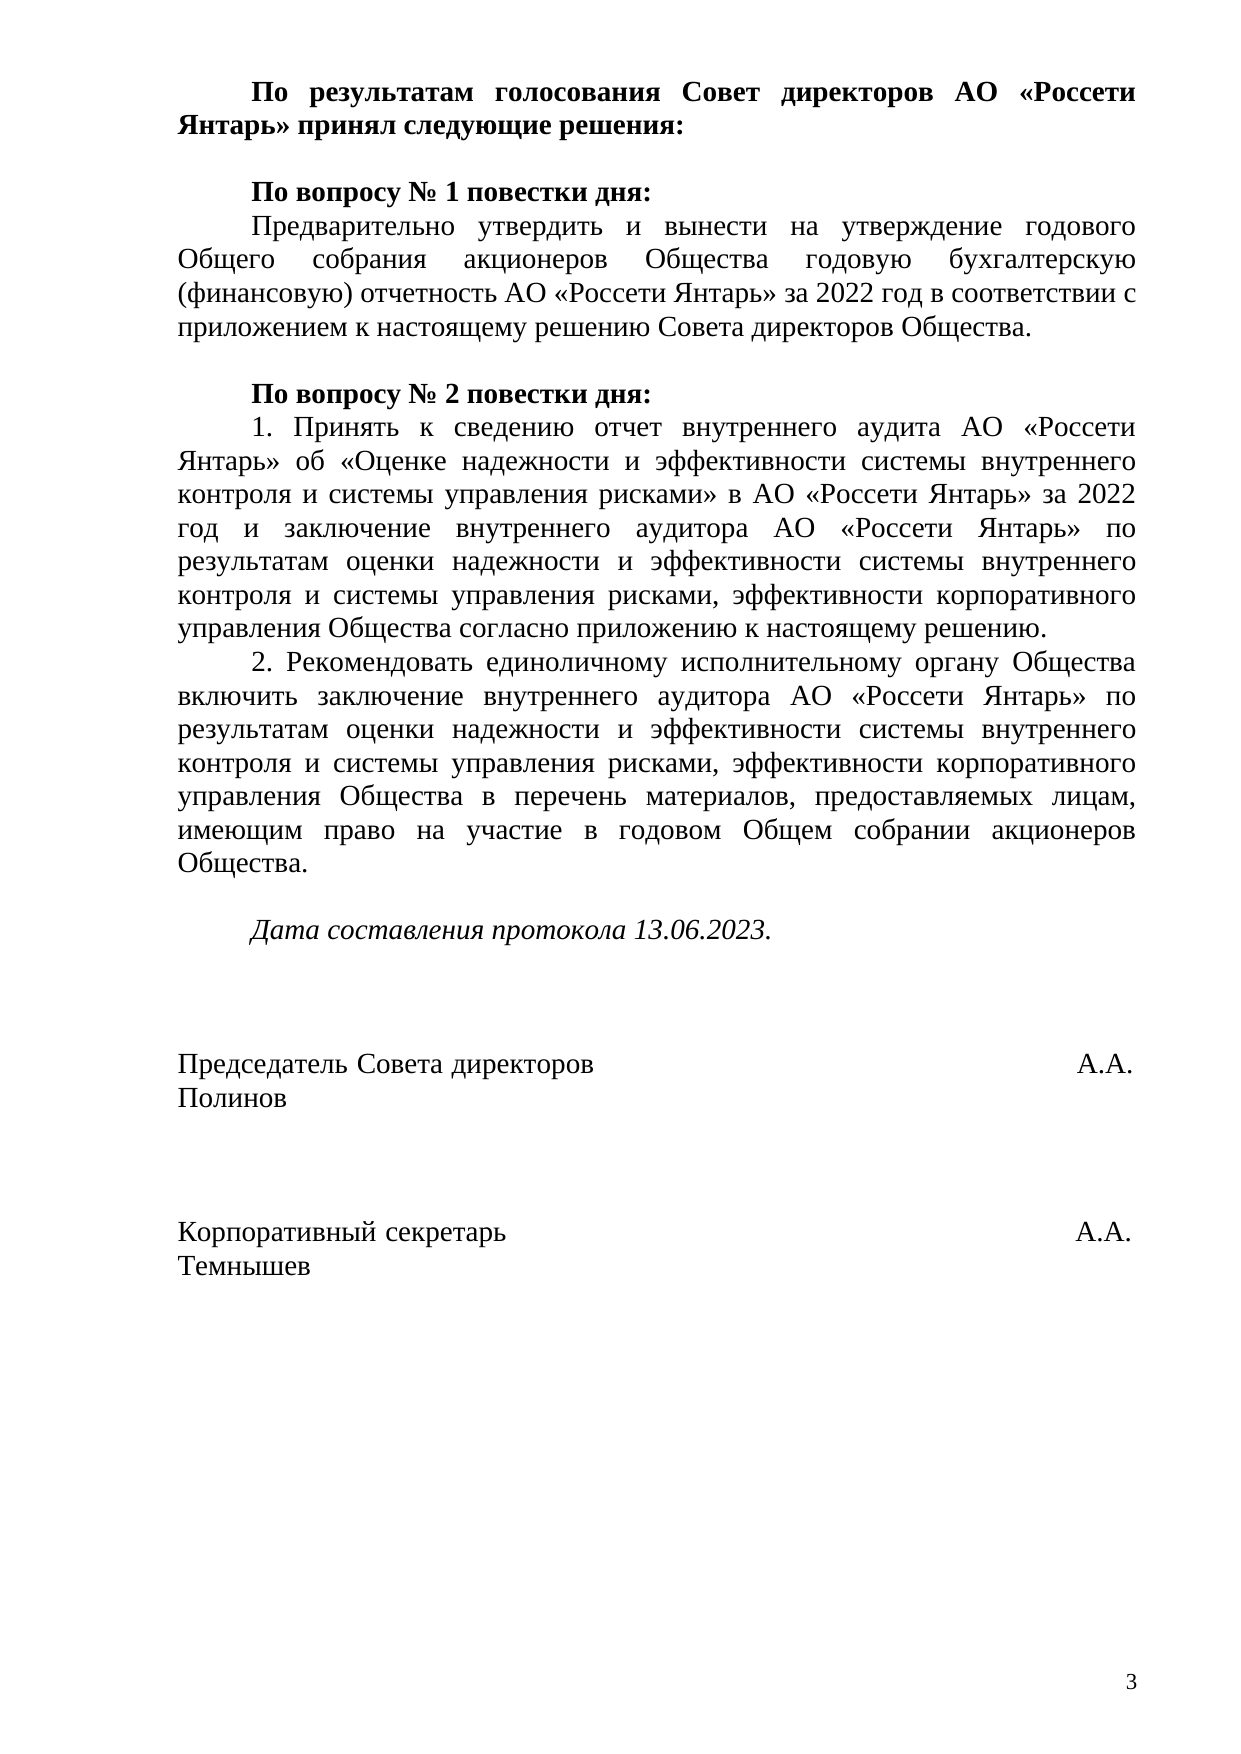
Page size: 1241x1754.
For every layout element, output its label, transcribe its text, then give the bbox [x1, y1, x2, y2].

text Председатель Совета директоров А.А. Полинов [177, 1047, 1137, 1114]
text По результатам голосования Совет директоров АО «Россети Янтарь» принял следующие решения: [177, 74, 1137, 141]
text Предварительно утвердить и вынести на утверждение годового Общего собрания акционеров Общества годовую бухгалтерскую (финансовую) отчетность АО «Россети Янтарь» за 2022 год в соответствии с приложением к настоящему решению Совета директоров Общества. [177, 208, 1137, 342]
text 2. Рекомендовать единоличному исполнительному органу Общества включить заключение внутреннего аудитора АО «Россети Янтарь» по результатам оценки надежности и эффективности системы внутреннего контроля и системы управления рисками, эффективности корпоративного управления Общества в перечень материалов, предоставляемых лицам, имеющим право на участие в годовом Общем собрании акционеров Общества. [177, 644, 1137, 879]
text По вопросу № 1 повестки дня: [177, 174, 1137, 208]
text Дата составления протокола 13.06.2023. [177, 912, 1137, 946]
text Корпоративный секретарь А.А. Темнышев [177, 1214, 1137, 1281]
text По вопросу № 2 повестки дня: [177, 376, 1137, 409]
text 1. Принять к сведению отчет внутреннего аудита АО «Россети Янтарь» об «Оценке надежности и эффективности системы внутреннего контроля и системы управления рисками» в АО «Россети Янтарь» за 2022 год и заключение внутреннего аудитора АО «Россети Янтарь» по результатам оценки надежности и эффективности системы внутреннего контроля и системы управления рисками, эффективности корпоративного управления Общества согласно приложению к настоящему решению. [177, 409, 1137, 644]
